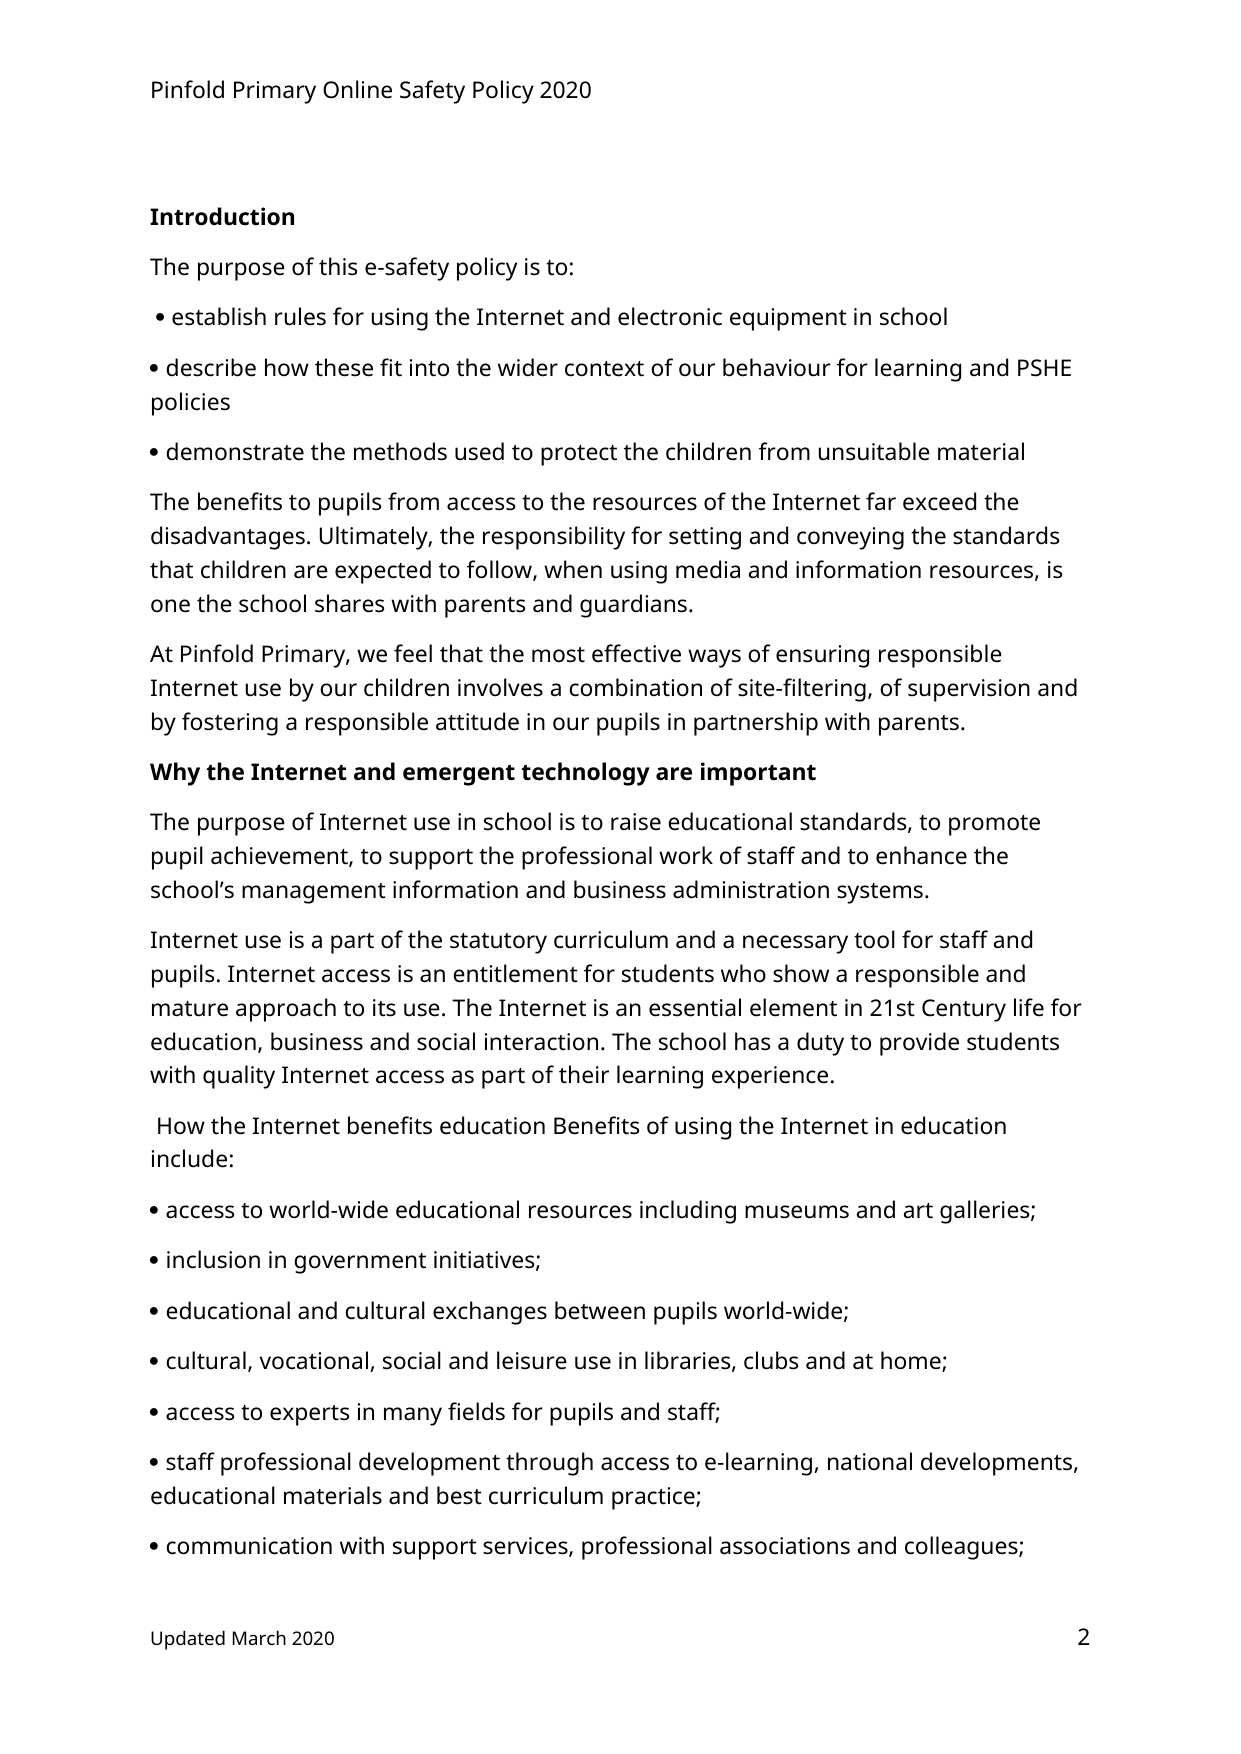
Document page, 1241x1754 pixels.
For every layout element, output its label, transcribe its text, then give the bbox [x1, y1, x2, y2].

text How the Internet benefits education Benefits of using the Internet in education include: [150, 1109, 1090, 1174]
text communication with support services, professional associations and colleagues; [150, 1530, 1090, 1561]
text staff professional development through access to e-learning, national developments, educational materials and best curriculum practice; [150, 1446, 1090, 1511]
text Introduction [150, 200, 1090, 232]
text establish rules for using the Internet and electronic equipment in school [150, 301, 1090, 332]
text Why the Internet and emergent technology are important [150, 756, 1090, 787]
text Internet use is a part of the statutory curriculum and a necessary tool for staff and pupils. Internet access is an entitlement for students who show a responsible and mature approach to its use. The Internet is an essential element in 21st Century life for education, business and social interaction. The school has a duty to provide students with quality Internet access as part of their learning experience. [150, 924, 1090, 1090]
text access to experts in many fields for pupils and staff; [150, 1395, 1090, 1427]
text At Pinfold Primary, we feel that the most effective ways of ensuring responsible Internet use by our children involves a combination of site-filtering, of supervision and by fostering a responsible attitude in our pupils in partnership with parents. [150, 638, 1090, 737]
text inclusion in government initiatives; [150, 1244, 1090, 1275]
text The benefits to pupils from access to the resources of the Internet far exceed the disadvantages. Ultimately, the responsibility for setting and conveying the standards that children are expected to follow, when using media and information resources, is one the school shares with parents and guardians. [150, 486, 1090, 619]
text access to world-wide educational resources including museums and art galleries; [150, 1194, 1090, 1225]
text The purpose of Internet use in school is to raise educational standards, to promote pupil achievement, to support the professional work of staff and to enhance the school’s management information and business administration systems. [150, 806, 1090, 905]
text The purpose of this e-safety policy is to: [150, 251, 1090, 282]
text demonstrate the methods used to protect the children from unsuitable material [150, 436, 1090, 467]
text describe how these fit into the wider context of our behaviour for learning and PSHE policies [150, 352, 1090, 417]
text cultural, vocational, social and leisure use in libraries, clubs and at home; [150, 1345, 1090, 1376]
text educational and cultural exchanges between pupils world-wide; [150, 1294, 1090, 1326]
